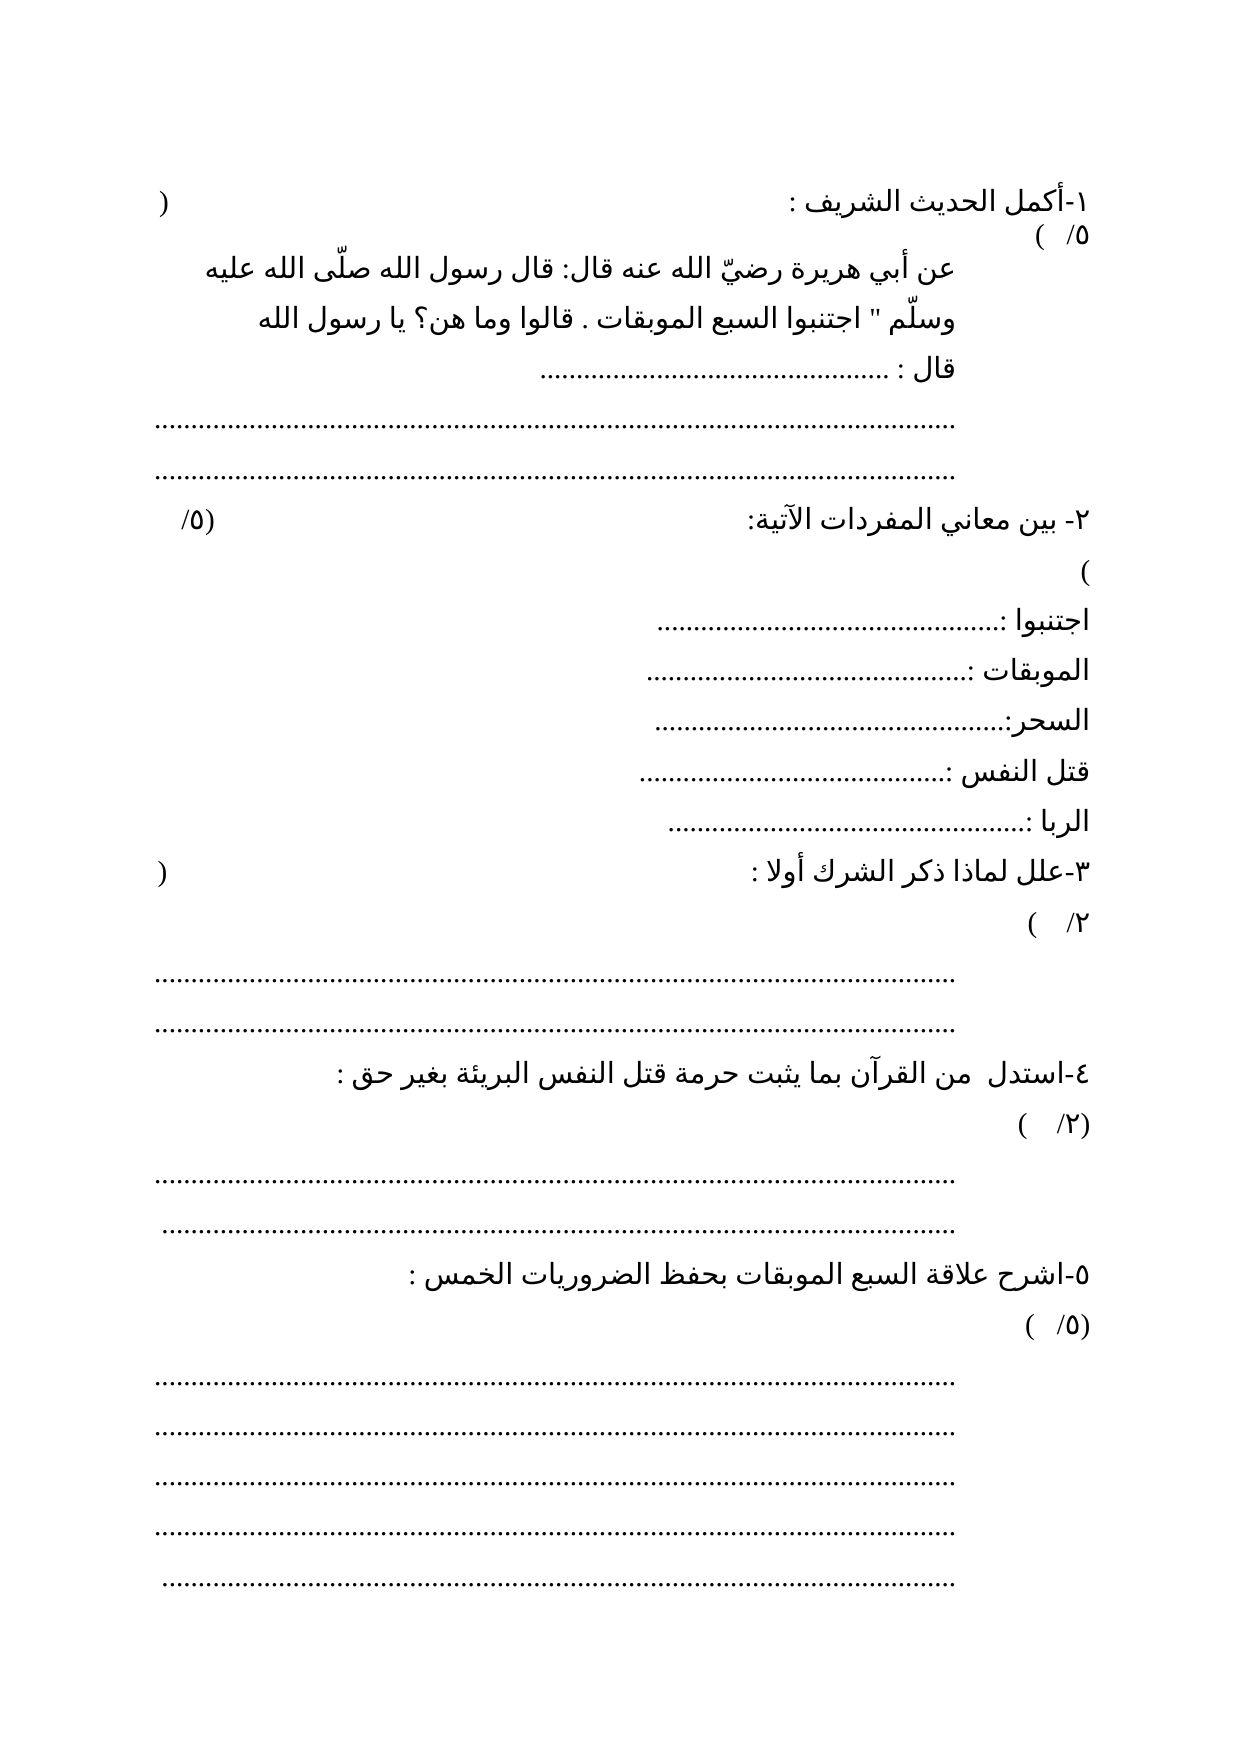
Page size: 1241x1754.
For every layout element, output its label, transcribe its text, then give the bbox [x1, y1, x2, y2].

text ٢- بين معاني المفردات الآتية: (٥/ ) [150, 502, 1090, 586]
text السحر:................................................ [150, 703, 1090, 737]
text ٤-استدل من القرآن بما يثبت حرمة قتل النفس البريئة بغير حق : (٢/ ) [150, 1056, 1090, 1139]
text ٣-علل لماذا ذكر الشرك أولا : (٢/ ) [150, 854, 1090, 938]
text الموبقات :............................................ [150, 653, 1090, 687]
text ........................................................................................................................................................................................................................... [150, 1508, 956, 1592]
text ١-أكمل الحديث الشريف : (٥/ ) [150, 183, 1090, 251]
text .......................................................................................................................................................................................................................................................................................................................................... [150, 1358, 956, 1492]
text ........................................................................................................................................................................................................................... [150, 1156, 956, 1240]
text الربا :................................................. [150, 804, 1090, 838]
text ............................................................................................................................................................................................................................ [150, 402, 956, 486]
text قتل النفس :.......................................... [150, 754, 1090, 787]
text ............................................................................................................................................................................................................................ [150, 955, 956, 1039]
text ٥-اشرح علاقة السبع الموبقات بحفظ الضروريات الخمس : (٥/ ) [150, 1257, 1090, 1341]
text اجتنبوا :............................................... [150, 603, 1090, 636]
text عن أبي هريرة رضيّ الله عنه قال: قال رسول الله صلّى الله عليه وسلّم " اجتنبوا السبع الموبقات . قالوا وما هن؟ يا رسول الله قال : ................................................ [150, 251, 956, 385]
